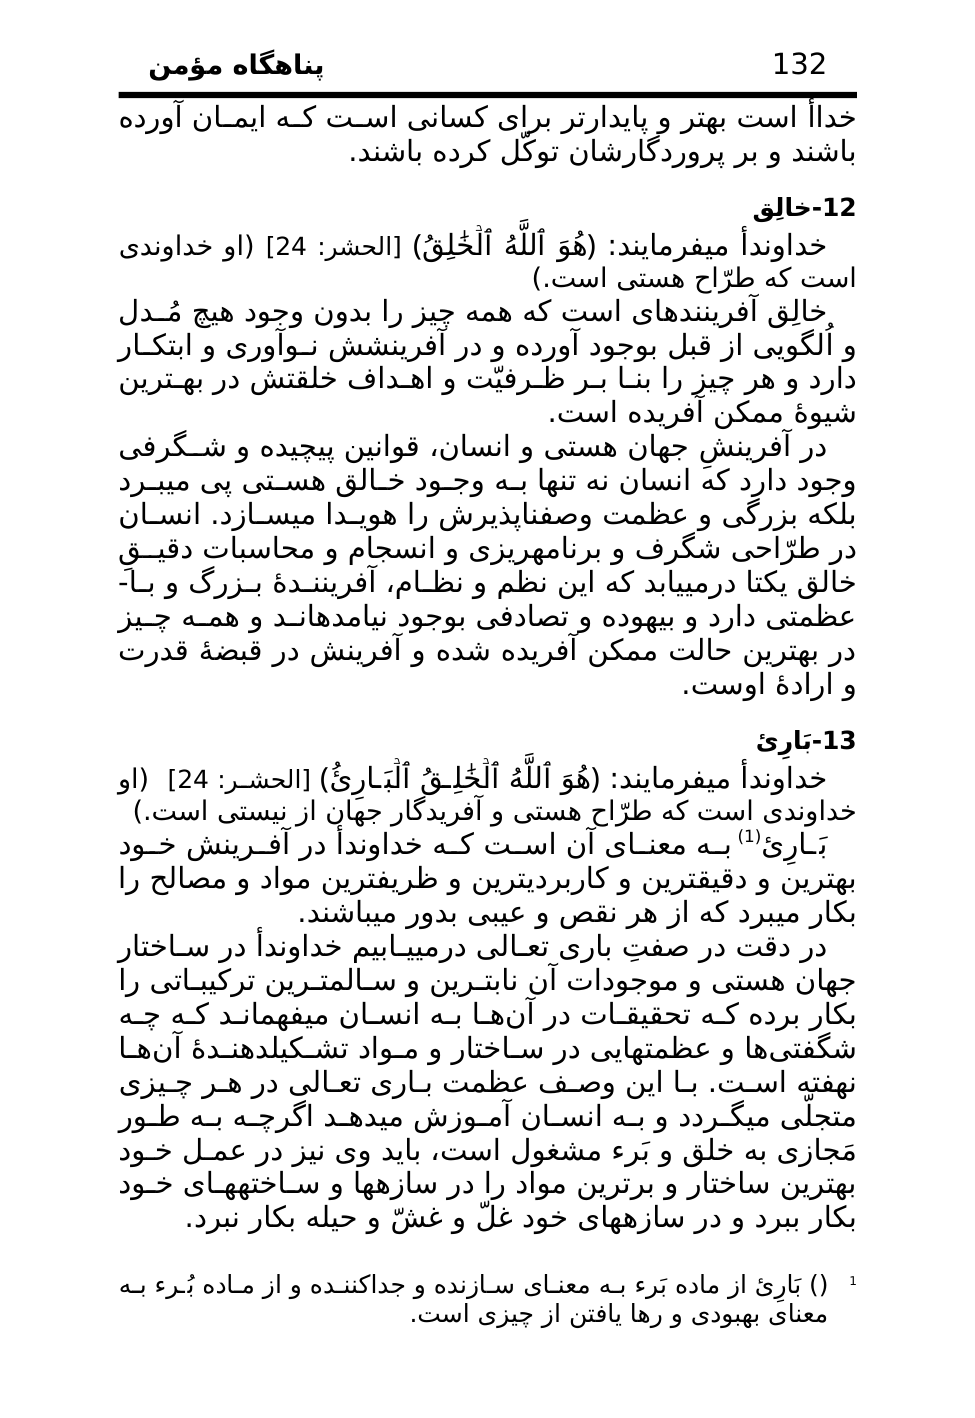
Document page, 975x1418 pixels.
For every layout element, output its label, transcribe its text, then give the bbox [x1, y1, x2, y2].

text 13-بَارِئ [118, 726, 857, 756]
text در آفرینشِ جهان هستی و انسان، قوانین پیچیده و شگرفی وجود دارد که انسان نه تنها به وجود خالق هستی پی میبرد بلکه بزرگی و عظمت وصفناپذیرش را هویدا میسازد. انسان در طرّاحی شگرف و برنامهریزی و انسجام و محاسبات دقیقِ خالق یکتا درمییابد که این نظم و نظام، آفرینندۀ بزرگ و باعظمتی دارد و بیهوده و تصادفی بوجود نیامدهاند و همه چیز در بهترین حالت ممکن آفریده شده و آفرینش در قبضۀ قدرت و ارادۀ اوست. [118, 430, 857, 701]
text 12-خالِق [118, 193, 857, 222]
text بَارِئ() به معنای آن است که خداوندأ در آفرینش خود بهترین و دقیقترین و کاربردیترین و ظریفترین مواد و مصالح را بکار میبرد که از هر نقص و عیبی بدور میباشند. [118, 827, 857, 929]
text خالِق آفرینندهای است که همه چیز را بدون وجود هیچ مُدل و اُلگویی از قبل بوجود آورده و در آفرینشش نوآوری و ابتکار دارد و هر چیز را بنا بر ظرفیّت و اهداف خلقتش در بهترین شیوۀ ممکن آفریده است. [118, 294, 857, 430]
text در دقت در صفتِ باری تعالی درمییابیم خداوندأ در ساختار جهان هستی و موجودات آن نابترین و سالمترین ترکیباتی را بکار برده که تحقیقات در آن‌ها به انسان میفهماند که چه شگفتی‌ها و عظمتهایی در ساختار و مواد تشکیلدهندۀ آن‌ها نهفته است. با این وصف عظمت باری تعالی در هر چیزی متجلّی میگردد و به انسان آموزش میدهد اگرچه به طور مَجازی به خلق و بَرء مشغول است، باید وی نیز در عمل خود بهترین ساختار و برترین مواد را در سازهها و ساختههای خود بکار ببرد و در سازههای خود غلّ و غشّ و حیله بکار نبرد. [118, 929, 857, 1235]
text خداوندأ میفرمایند: ﴿هُوَ ٱللَّهُ ٱلۡخَٰلِقُ ٱلۡبَارِئُ﴾ [الحشر: 24] (او خداوندی است که طرّاح هستی و آفریدگار جهان از نیستی است.‏) [118, 762, 857, 827]
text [118, 100, 857, 168]
text خداوندأ میفرمایند: ﴿هُوَ ٱللَّهُ ٱلۡخَٰلِقُ﴾ [الحشر: 24] (او خداوندی است که طرّاح هستی است.‏) [118, 228, 857, 294]
